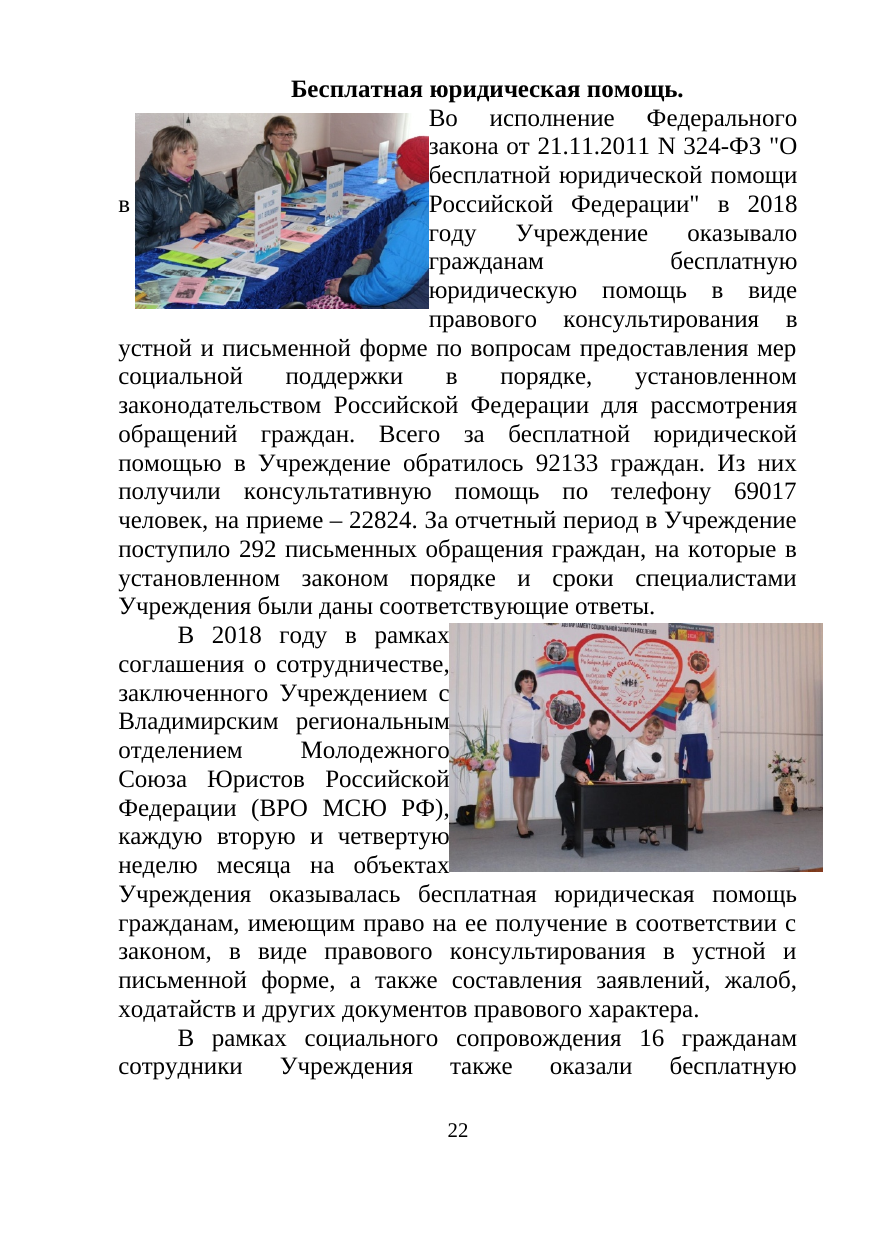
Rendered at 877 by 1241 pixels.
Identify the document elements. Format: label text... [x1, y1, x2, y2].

picture [797, 623, 823, 872]
text Бесплатная юридическая помощь. [118, 74, 797, 103]
text В 2018 году в рамках соглашения о сотрудничестве, заключенного Учреждением с Владимирским региональным отделением Молодежного Союза Юристов Российской Федерации (ВРО МСЮ РФ), каждую вторую и четвертую неделю месяца на объектах Учреждения оказывалась бесплатная юридическая помощь гражданам, имеющим право на ее получение в соответствии с законом, в виде правового консультирования в устной и письменной форме, а также составления заявлений, жалоб, ходатайств и других документов правового характера. [118, 620, 797, 1023]
text Во исполнение Федерального закона от 21.11.2011 N 324-ФЗ "О бесплатной юридической помощи в Российской Федерации" в 2018 году Учреждение оказывало гражданам бесплатную юридическую помощь в виде правового консультирования в устной и письменной форме по вопросам предоставления мер социальной поддержки в порядке, установленном законодательством Российской Федерации для рассмотрения обращений граждан. Всего за бесплатной юридической помощью в Учреждение обратилось 92133 граждан. Из них получили консультативную помощь по телефону 69017 человек, на приеме – 22824. За отчетный период в Учреждение поступило 292 письменных обращения граждан, на которые в установленном законом порядке и сроки специалистами Учреждения были даны соответствующие ответы. [118, 103, 797, 620]
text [118, 1023, 797, 1080]
